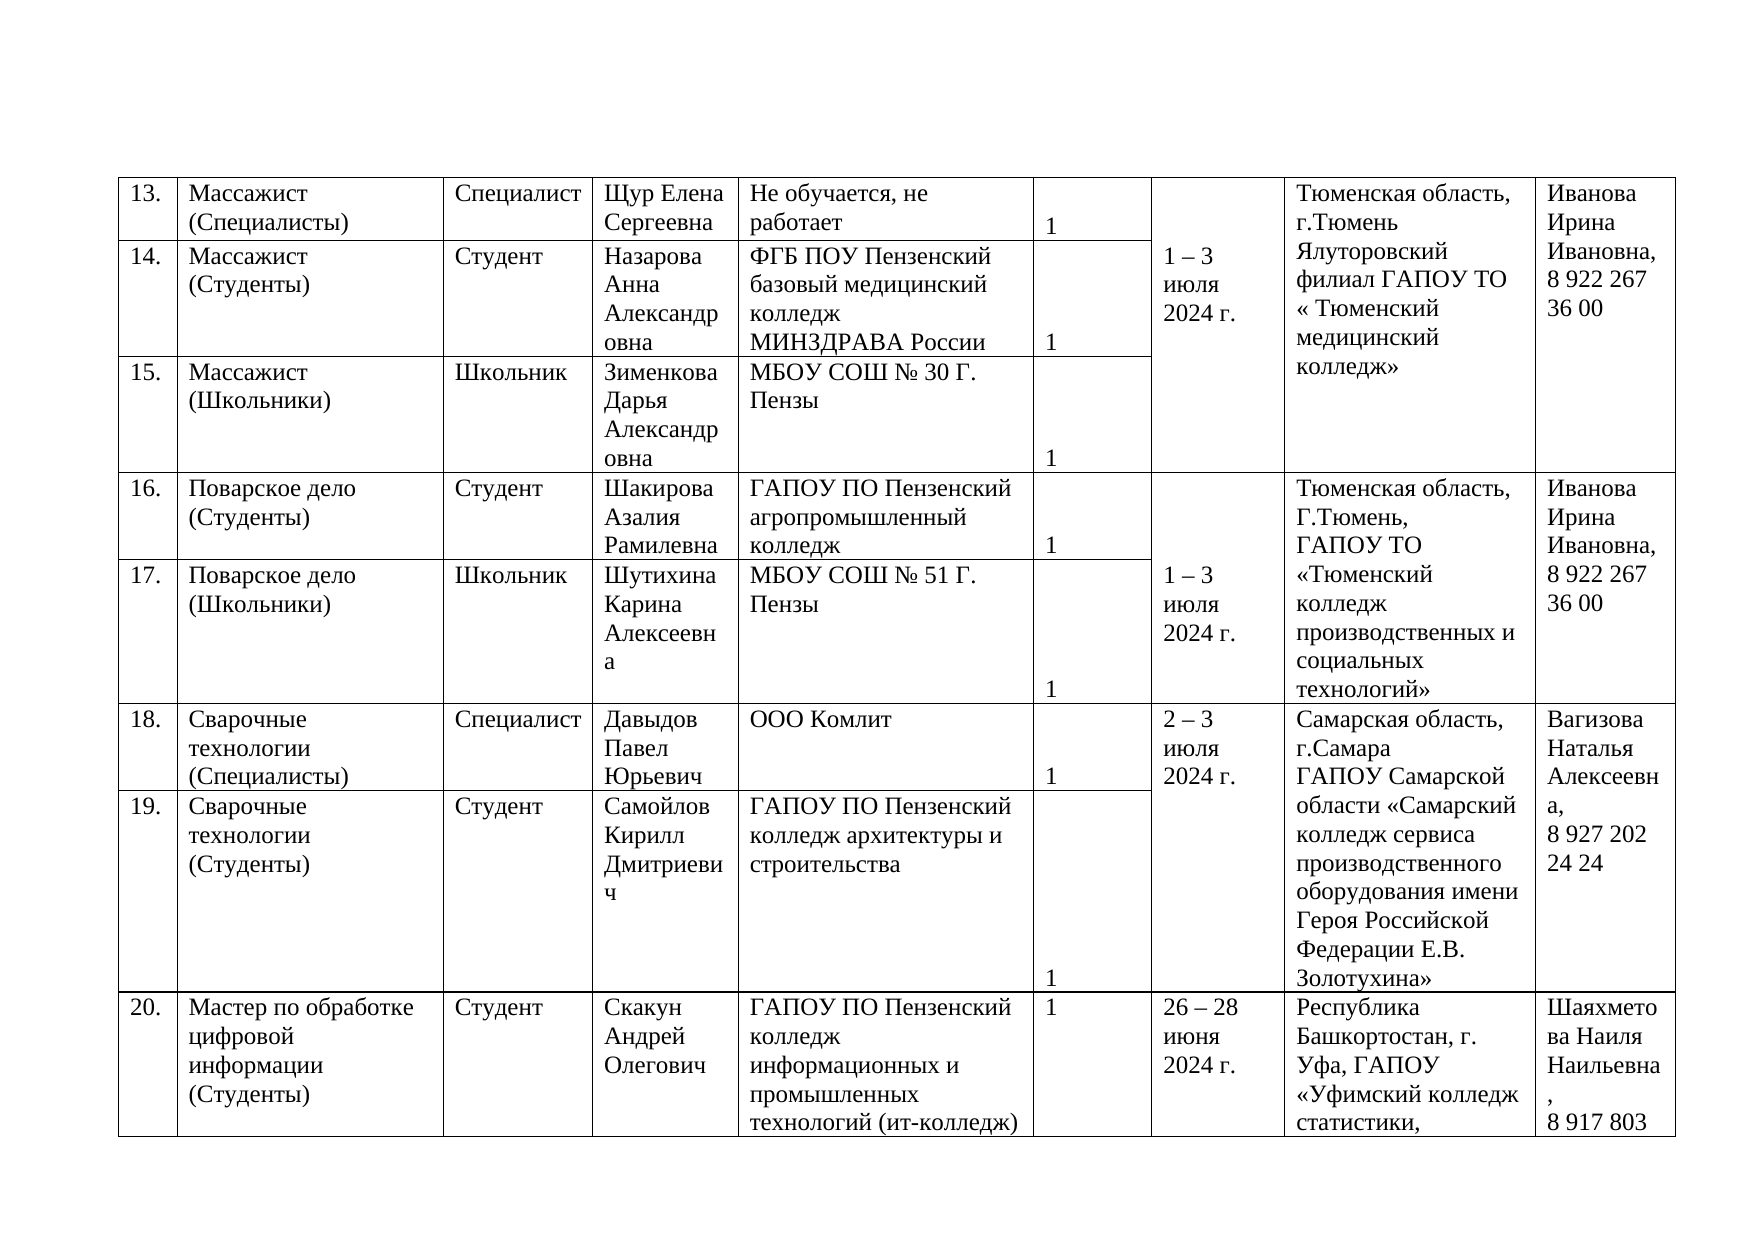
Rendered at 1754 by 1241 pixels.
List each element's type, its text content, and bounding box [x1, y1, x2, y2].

table_cell Массажист (Специалисты) [178, 178, 443, 240]
table_cell Самойлов Кирилл Дмитриевич [593, 791, 738, 991]
table_cell [1152, 790, 1284, 991]
table_cell Самарская область, г.Самара ГАПОУ Самарской области «Самарский колледж сервиса производственного оборудования имени Героя Российской Федерации Е.В. Золотухина» [1285, 704, 1535, 991]
table_cell Массажист (Студенты) [178, 241, 443, 356]
table_cell 1 [1034, 178, 1151, 240]
table_cell Сварочные технологии (Специалисты) [178, 704, 443, 790]
table_cell 1 [1034, 473, 1151, 559]
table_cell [739, 993, 1033, 1136]
table_cell Вагизова Наталья Алексеевна, 8 927 202 24 24 [1536, 704, 1675, 991]
table_cell [119, 791, 177, 991]
table_cell ГАПОУ ПО Пензенский агропромышленный колледж [739, 473, 1033, 559]
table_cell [1152, 993, 1284, 1136]
table_cell 1 [1034, 704, 1151, 790]
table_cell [1285, 993, 1535, 1136]
table_cell Специалист [444, 178, 592, 240]
table_cell Тюменская область, Г.Тюмень, ГАПОУ ТО «Тюменский колледж производственных и социальных технологий» [1285, 473, 1535, 703]
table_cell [593, 993, 738, 1136]
table_cell [119, 560, 177, 703]
table_cell ООО Комлит [739, 704, 1033, 790]
table_cell 2 – 3 июля 2024 г. [1152, 704, 1284, 790]
table_cell МБОУ СОШ № 51 Г. Пензы [739, 560, 1033, 703]
table_cell МБОУ СОШ № 30 Г. Пензы [739, 357, 1033, 472]
table_cell [119, 993, 177, 1136]
table_cell Массажист (Школьники) [178, 357, 443, 472]
table_cell 1 – 3 июля 2024 г. [1152, 559, 1284, 703]
table_cell Студент [444, 993, 592, 1136]
table_cell Специалист [444, 704, 592, 790]
table_cell 1 [1034, 791, 1151, 991]
table_cell Студент [444, 241, 592, 356]
table_cell 1 [1034, 993, 1151, 1136]
table_cell Не обучается, не работает [739, 178, 1033, 240]
table_cell [119, 704, 177, 790]
table_cell Щур Елена Сергеевна [593, 178, 738, 240]
table_cell Шутихина Карина Алексеевна [593, 560, 738, 703]
table_cell [119, 241, 177, 356]
table_cell [119, 357, 177, 472]
table_cell ФГБ ПОУ Пензенский базовый медицинский колледж МИНЗДРАВА России [739, 241, 1033, 356]
table_cell Студент [444, 473, 592, 559]
table_cell Школьник [444, 560, 592, 703]
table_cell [178, 993, 443, 1136]
table_cell Сварочные технологии (Студенты) [178, 791, 443, 991]
table_cell [119, 473, 177, 559]
table_cell ГАПОУ ПО Пензенский колледж архитектуры и строительства [739, 791, 1033, 991]
table_cell Назарова Анна Александровна [593, 241, 738, 356]
table_cell Давыдов Павел Юрьевич [593, 704, 738, 790]
table_cell [1152, 178, 1284, 240]
table_cell 1 [1034, 560, 1151, 703]
table_cell Иванова Ирина Ивановна, 8 922 267 36 00 [1536, 178, 1675, 472]
table_cell 1 – 3 июля 2024 г. [1152, 240, 1284, 356]
table_cell Поварское дело (Студенты) [178, 473, 443, 559]
table_cell Студент [444, 791, 592, 991]
table_cell 1 [1034, 357, 1151, 472]
table_cell Школьник [444, 357, 592, 472]
table_cell Иванова Ирина Ивановна, 8 922 267 36 00 [1536, 473, 1675, 703]
table_cell [1152, 473, 1284, 559]
table_cell Поварское дело (Школьники) [178, 560, 443, 703]
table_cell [1536, 993, 1675, 1136]
table_cell Шакирова Азалия Рамилевна [593, 473, 738, 559]
table_cell Тюменская область, г.Тюмень Ялуторовский филиал ГАПОУ ТО « Тюменский медицинский колледж» [1285, 178, 1535, 472]
table_cell [119, 178, 177, 240]
table_cell [1152, 356, 1284, 472]
table_cell 1 [1034, 241, 1151, 356]
table_cell Зименкова Дарья Александровна [593, 357, 738, 472]
